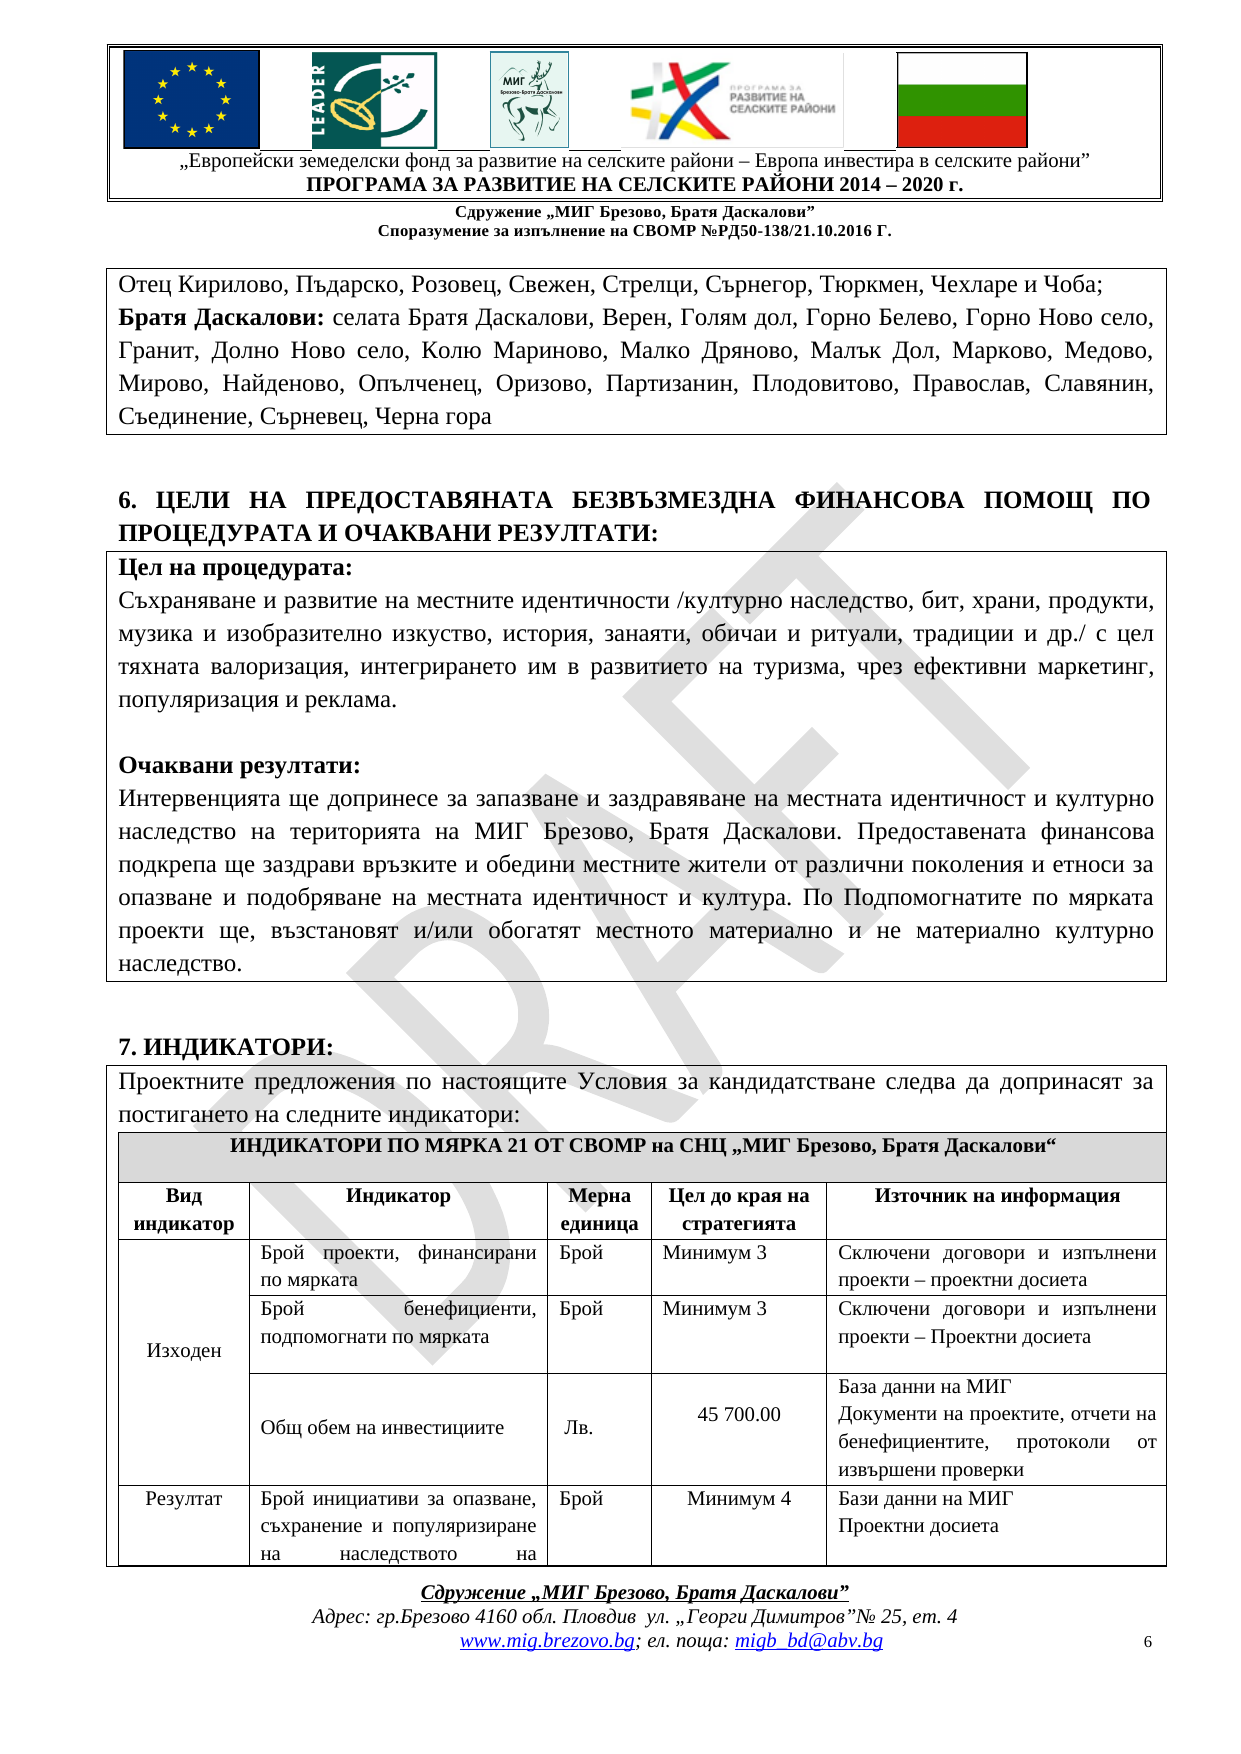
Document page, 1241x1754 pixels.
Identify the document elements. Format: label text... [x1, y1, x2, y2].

picture [621, 53, 845, 149]
table_header Цел на процедурата: Съхраняване и развитие на местните идентичности /културно наследство, бит, храни, продукти, музика и изобразително изкуство, история, занаяти, обичаи и ритуали, традиции и др./ с цел тяхната валоризация, интегрирането им в развитието на туризма, чрез ефективни маркетинг, популяризация и реклама. Очаквани резултати: Интервенцията ще допринесе за запазване и заздравяване на местната идентичност и културно наследство на територията на МИГ Брезово, Братя Даскалови. Предоставената финансова подкрепа ще заздрави връзките и обедини местните жители от различни поколения и етноси за опазване и подобряване на местната идентичност и култура. По Подпомогнатите по мярката проекти ще, възстановят и/или обогатят местното материално и не материално културно наследство. [107, 552, 1166, 981]
picture [312, 52, 438, 149]
subtitle 7. ИНДИКАТОРИ: [118, 1032, 1152, 1061]
picture [491, 53, 568, 147]
subtitle 6. ЦЕЛИ НА ПРЕДОСТАВЯНАТА БЕЗВЪЗМЕЗДНА ФИНАНСОВА ПОМОЩ ПО ПРОЦЕДУРАТА И ОЧАКВАНИ РЕЗУЛТАТИ: [118, 485, 1152, 547]
